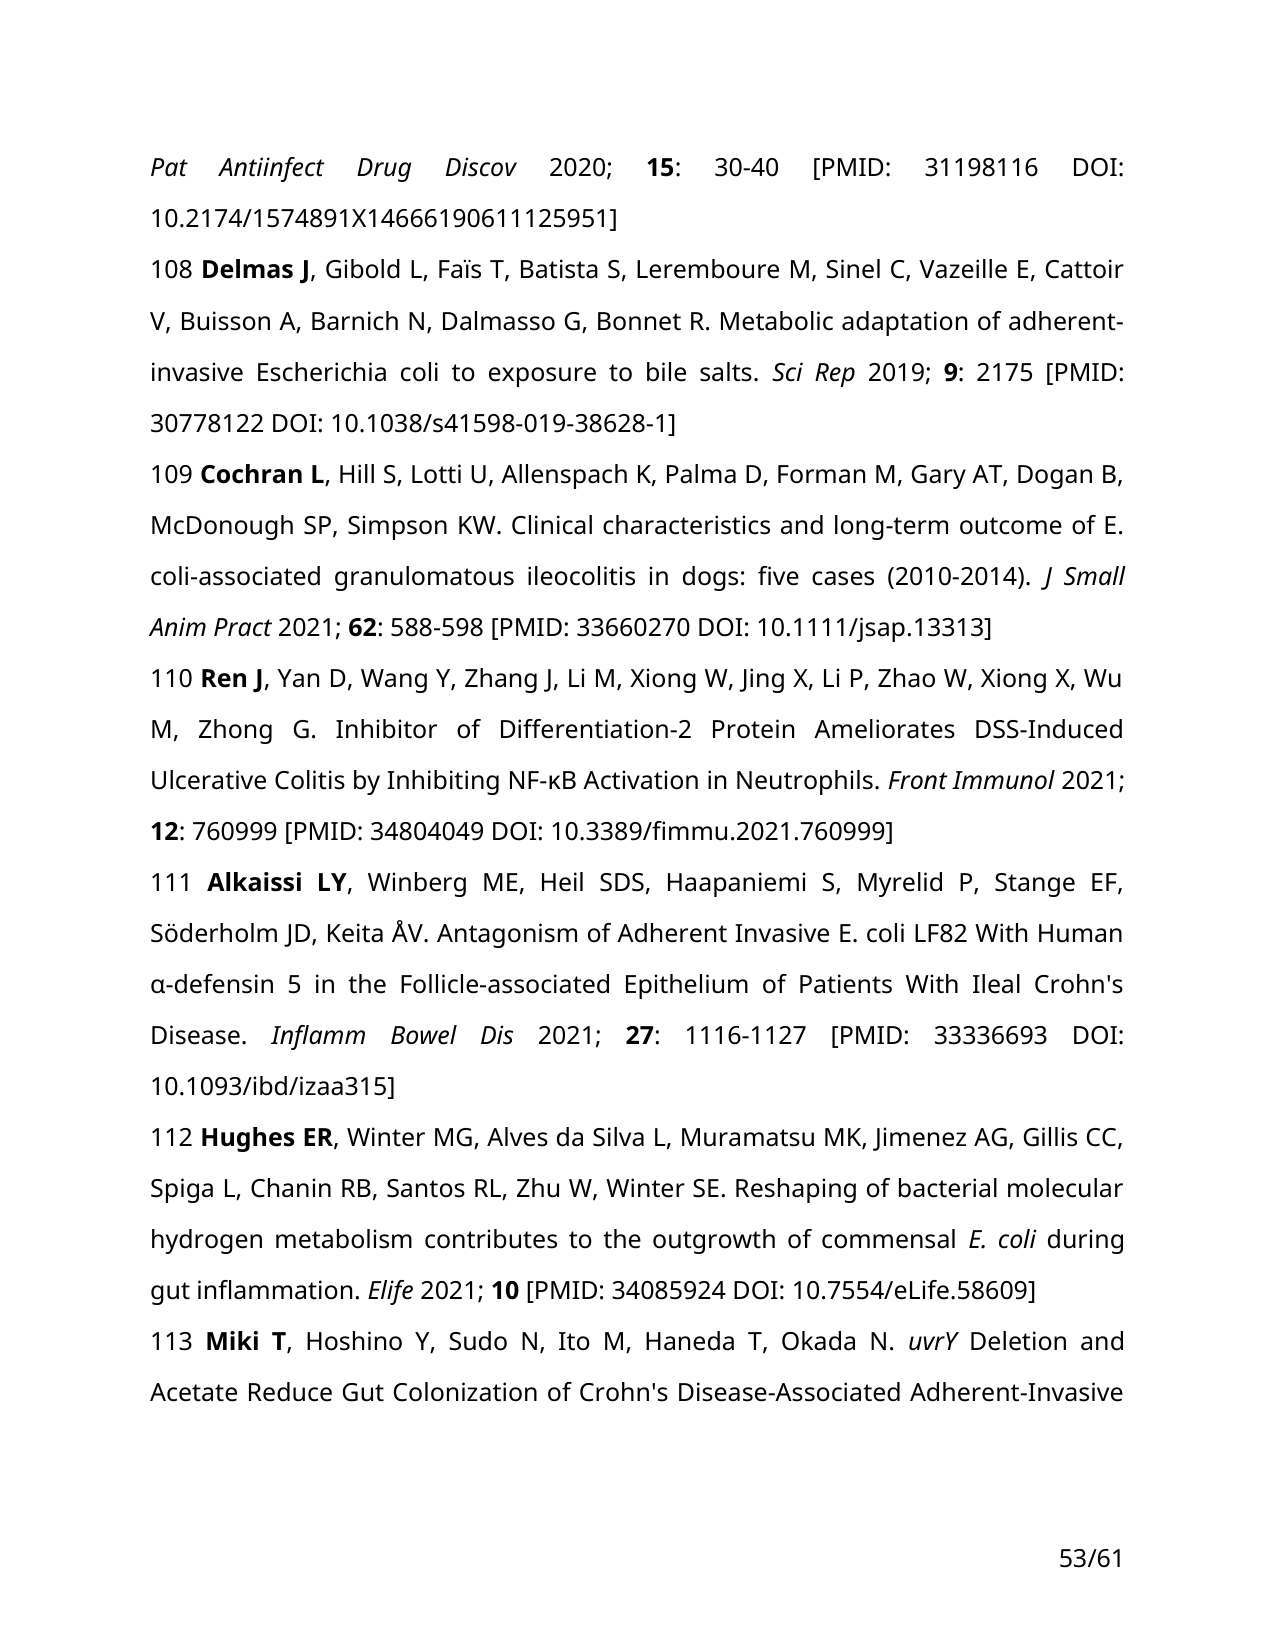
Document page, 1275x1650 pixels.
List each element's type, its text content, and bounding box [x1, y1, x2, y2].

text 112 Hughes ER, Winter MG, Alves da Silva L, Muramatsu MK, Jimenez AG, Gillis CC, Spiga L, Chanin RB, Santos RL, Zhu W, Winter SE. Reshaping of bacterial molecular hydrogen metabolism contributes to the outgrowth of commensal E. coli during gut inflammation. Elife 2021; 10 [PMID: 34085924 DOI: 10.7554/eLife.58609] [150, 1120, 1125, 1307]
text 110 Ren J, Yan D, Wang Y, Zhang J, Li M, Xiong W, Jing X, Li P, Zhao W, Xiong X, Wu M, Zhong G. Inhibitor of Differentiation-2 Protein Ameliorates DSS-Induced Ulcerative Colitis by Inhibiting NF-κB Activation in Neutrophils. Front Immunol 2021; 12: 760999 [PMID: 34804049 DOI: 10.3389/fimmu.2021.760999] [150, 660, 1125, 848]
text 111 Alkaissi LY, Winberg ME, Heil SDS, Haapaniemi S, Myrelid P, Stange EF, Söderholm JD, Keita ÅV. Antagonism of Adherent Invasive E. coli LF82 With Human α-defensin 5 in the Follicle-associated Epithelium of Patients With Ileal Crohn's Disease. Inflamm Bowel Dis 2021; 27: 1116-1127 [PMID: 33336693 DOI: 10.1093/ibd/izaa315] [150, 864, 1125, 1103]
text 109 Cochran L, Hill S, Lotti U, Allenspach K, Palma D, Forman M, Gary AT, Dogan B, McDonough SP, Simpson KW. Clinical characteristics and long-term outcome of E. coli-associated granulomatous ileocolitis in dogs: five cases (2010-2014). J Small Anim Pract 2021; 62: 588-598 [PMID: 33660270 DOI: 10.1111/jsap.13313] [150, 456, 1125, 643]
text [150, 1324, 1125, 1409]
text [150, 150, 1125, 235]
text 108 Delmas J, Gibold L, Faïs T, Batista S, Leremboure M, Sinel C, Vazeille E, Cattoir V, Buisson A, Barnich N, Dalmasso G, Bonnet R. Metabolic adaptation of adherent-invasive Escherichia coli to exposure to bile salts. Sci Rep 2019; 9: 2175 [PMID: 30778122 DOI: 10.1038/s41598-019-38628-1] [150, 252, 1125, 439]
